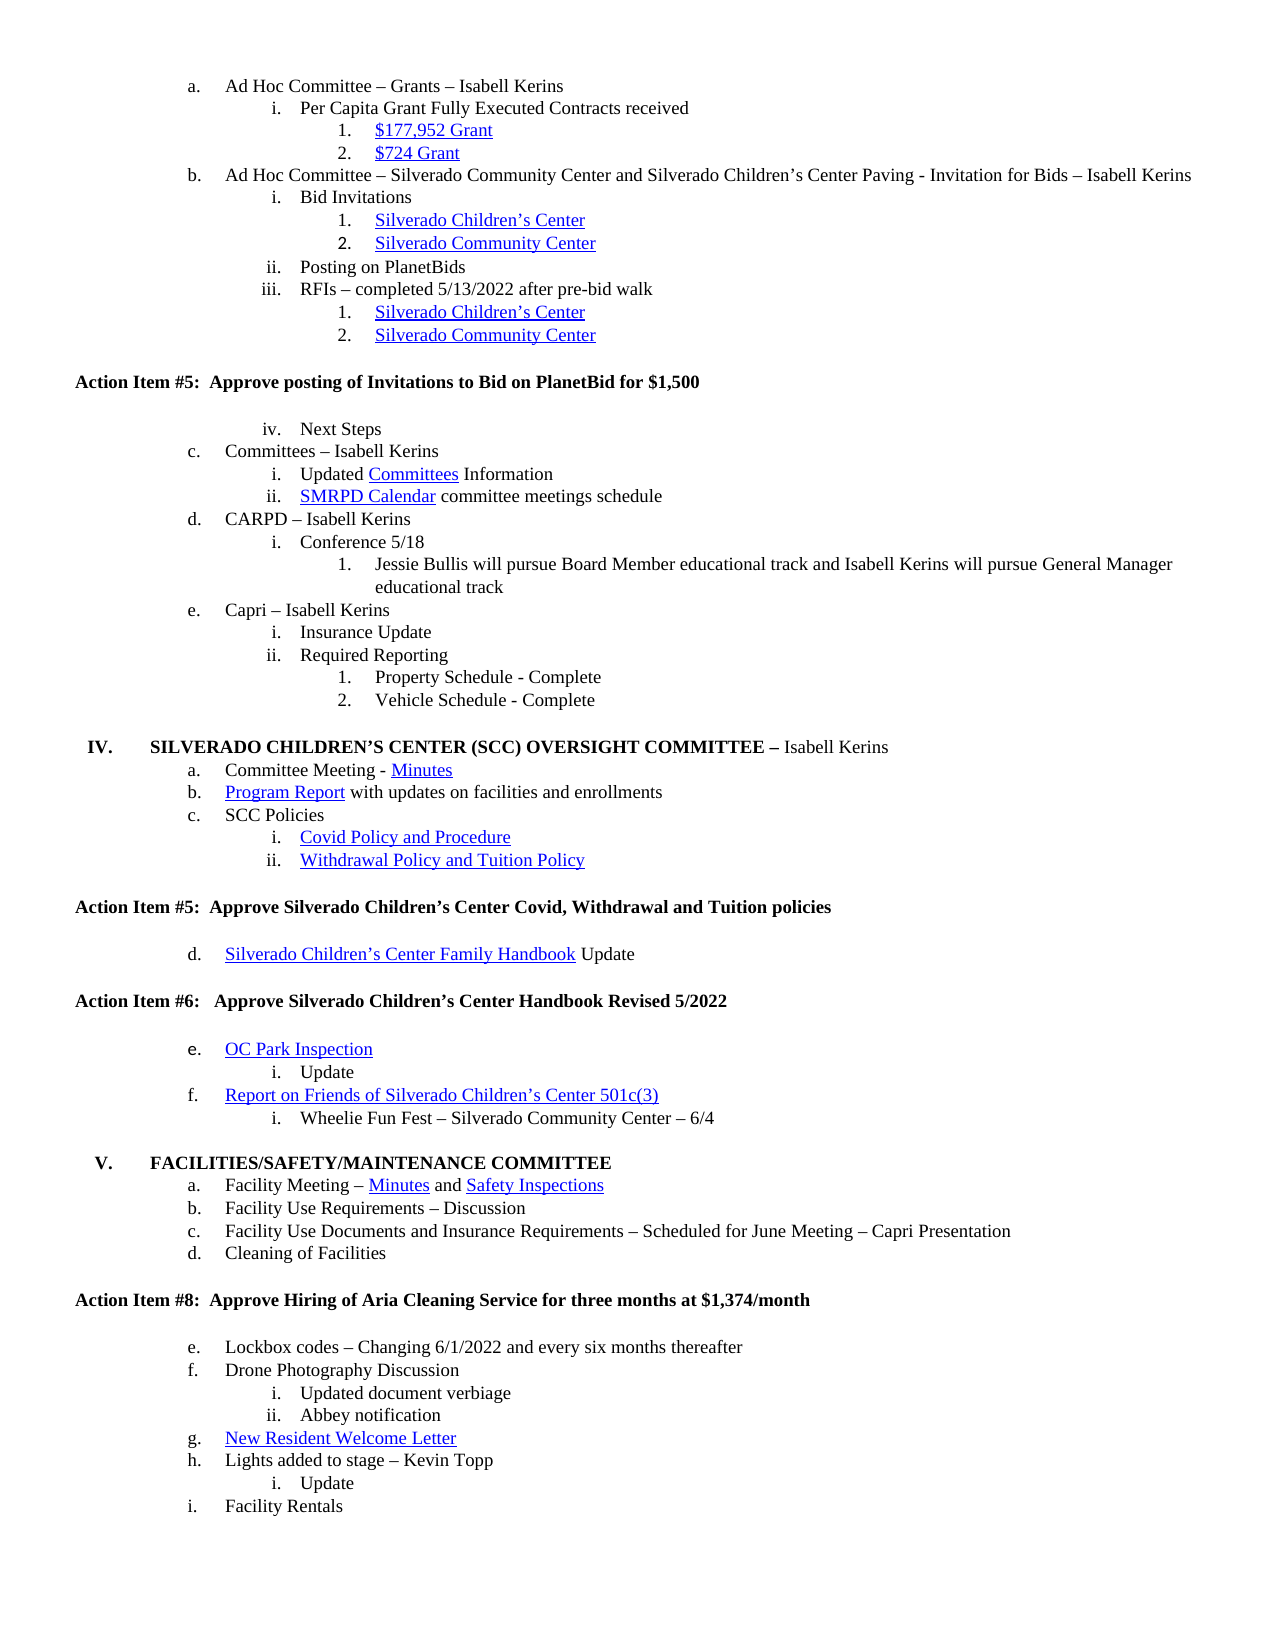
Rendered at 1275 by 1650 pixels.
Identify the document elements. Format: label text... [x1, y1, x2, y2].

list Update [281, 1061, 1200, 1083]
list Conference 5/18 [281, 531, 1200, 552]
list OC Park Inspection [187, 1037, 1200, 1060]
list Update [281, 1472, 1200, 1493]
list FACILITIES/SAFETY/MAINTENANCE COMMITTEE [112, 1152, 1200, 1173]
list Abbey notification [281, 1404, 1200, 1426]
list SCC Policies [187, 804, 1200, 825]
list Lockbox codes – Changing 6/1/2022 and every six months thereafter [187, 1336, 1200, 1358]
list Wheelie Fun Fest – Silverado Community Center – 6/4 [281, 1107, 1200, 1128]
list Silverado Children’s Center [337, 301, 1200, 322]
list Program Report with updates on facilities and enrollments [187, 781, 1200, 803]
list Insurance Update [281, 621, 1200, 643]
list Withdrawal Policy and Tuition Policy [281, 849, 1200, 871]
list Bid Invitations [281, 186, 1200, 208]
list Posting on PlanetBids [281, 256, 1200, 277]
list Silverado Community Center [337, 323, 1200, 345]
list Committees – Isabell Kerins [187, 440, 1200, 462]
list $177,952 Grant [337, 119, 1200, 141]
list Updated document verbiage [281, 1382, 1200, 1403]
list Facility Use Requirements – Discussion [187, 1197, 1200, 1218]
list Next Steps [281, 418, 1200, 439]
list Covid Policy and Procedure [281, 826, 1200, 848]
list Updated Committees Information [281, 463, 1200, 484]
list Per Capita Grant Fully Executed Contracts received [281, 97, 1200, 119]
list Facility Use Documents and Insurance Requirements – Scheduled for June Meeting – Capri Presentation [187, 1219, 1200, 1241]
list SILVERADO CHILDREN’S CENTER (SCC) OVERSIGHT COMMITTEE – Isabell Kerins [112, 736, 1200, 757]
list Ad Hoc Committee – Grants – Isabell Kerins [187, 75, 1200, 97]
list Silverado Children’s Center Family Handbook Update [187, 943, 1200, 965]
list Lights added to stage – Kevin Topp [187, 1449, 1200, 1471]
list RFIs – completed 5/13/2022 after pre-bid walk [281, 278, 1200, 300]
list Report on Friends of Silverado Children’s Center 501c(3) [187, 1084, 1200, 1106]
list Jessie Bullis will pursue Board Member educational track and Isabell Kerins will pursue General Manager educational track [337, 553, 1200, 597]
list Facility Meeting – Minutes and Safety Inspections [187, 1174, 1200, 1196]
list Facility Rentals [187, 1494, 1200, 1516]
list Vehicle Schedule - Complete [337, 689, 1200, 710]
list $724 Grant [337, 142, 1200, 163]
text Action Item #5: Approve posting of Invitations to Bid on PlanetBid for $1,500 [75, 371, 1200, 392]
list Silverado Community Center [337, 232, 1200, 254]
text Action Item #6: Approve Silverado Children’s Center Handbook Revised 5/2022 [75, 990, 1200, 1012]
list New Resident Welcome Letter [187, 1427, 1200, 1448]
list Property Schedule - Complete [337, 666, 1200, 688]
list Ad Hoc Committee – Silverado Community Center and Silverado Children’s Center Paving - Invitation for Bids – Isabell Kerins [187, 164, 1200, 185]
list SMRPD Calendar committee meetings schedule [281, 485, 1200, 507]
list Cleaning of Facilities [187, 1242, 1200, 1264]
list Capri – Isabell Kerins [187, 598, 1200, 620]
list Committee Meeting - Minutes [187, 758, 1200, 780]
text Action Item #8: Approve Hiring of Aria Cleaning Service for three months at $1,374/month [75, 1289, 1200, 1311]
list CARPD – Isabell Kerins [187, 508, 1200, 529]
list Drone Photography Discussion [187, 1359, 1200, 1381]
list Silverado Children’s Center [337, 209, 1200, 231]
list Required Reporting [281, 644, 1200, 665]
text Action Item #5: Approve Silverado Children’s Center Covid, Withdrawal and Tuition policies [75, 896, 1200, 918]
